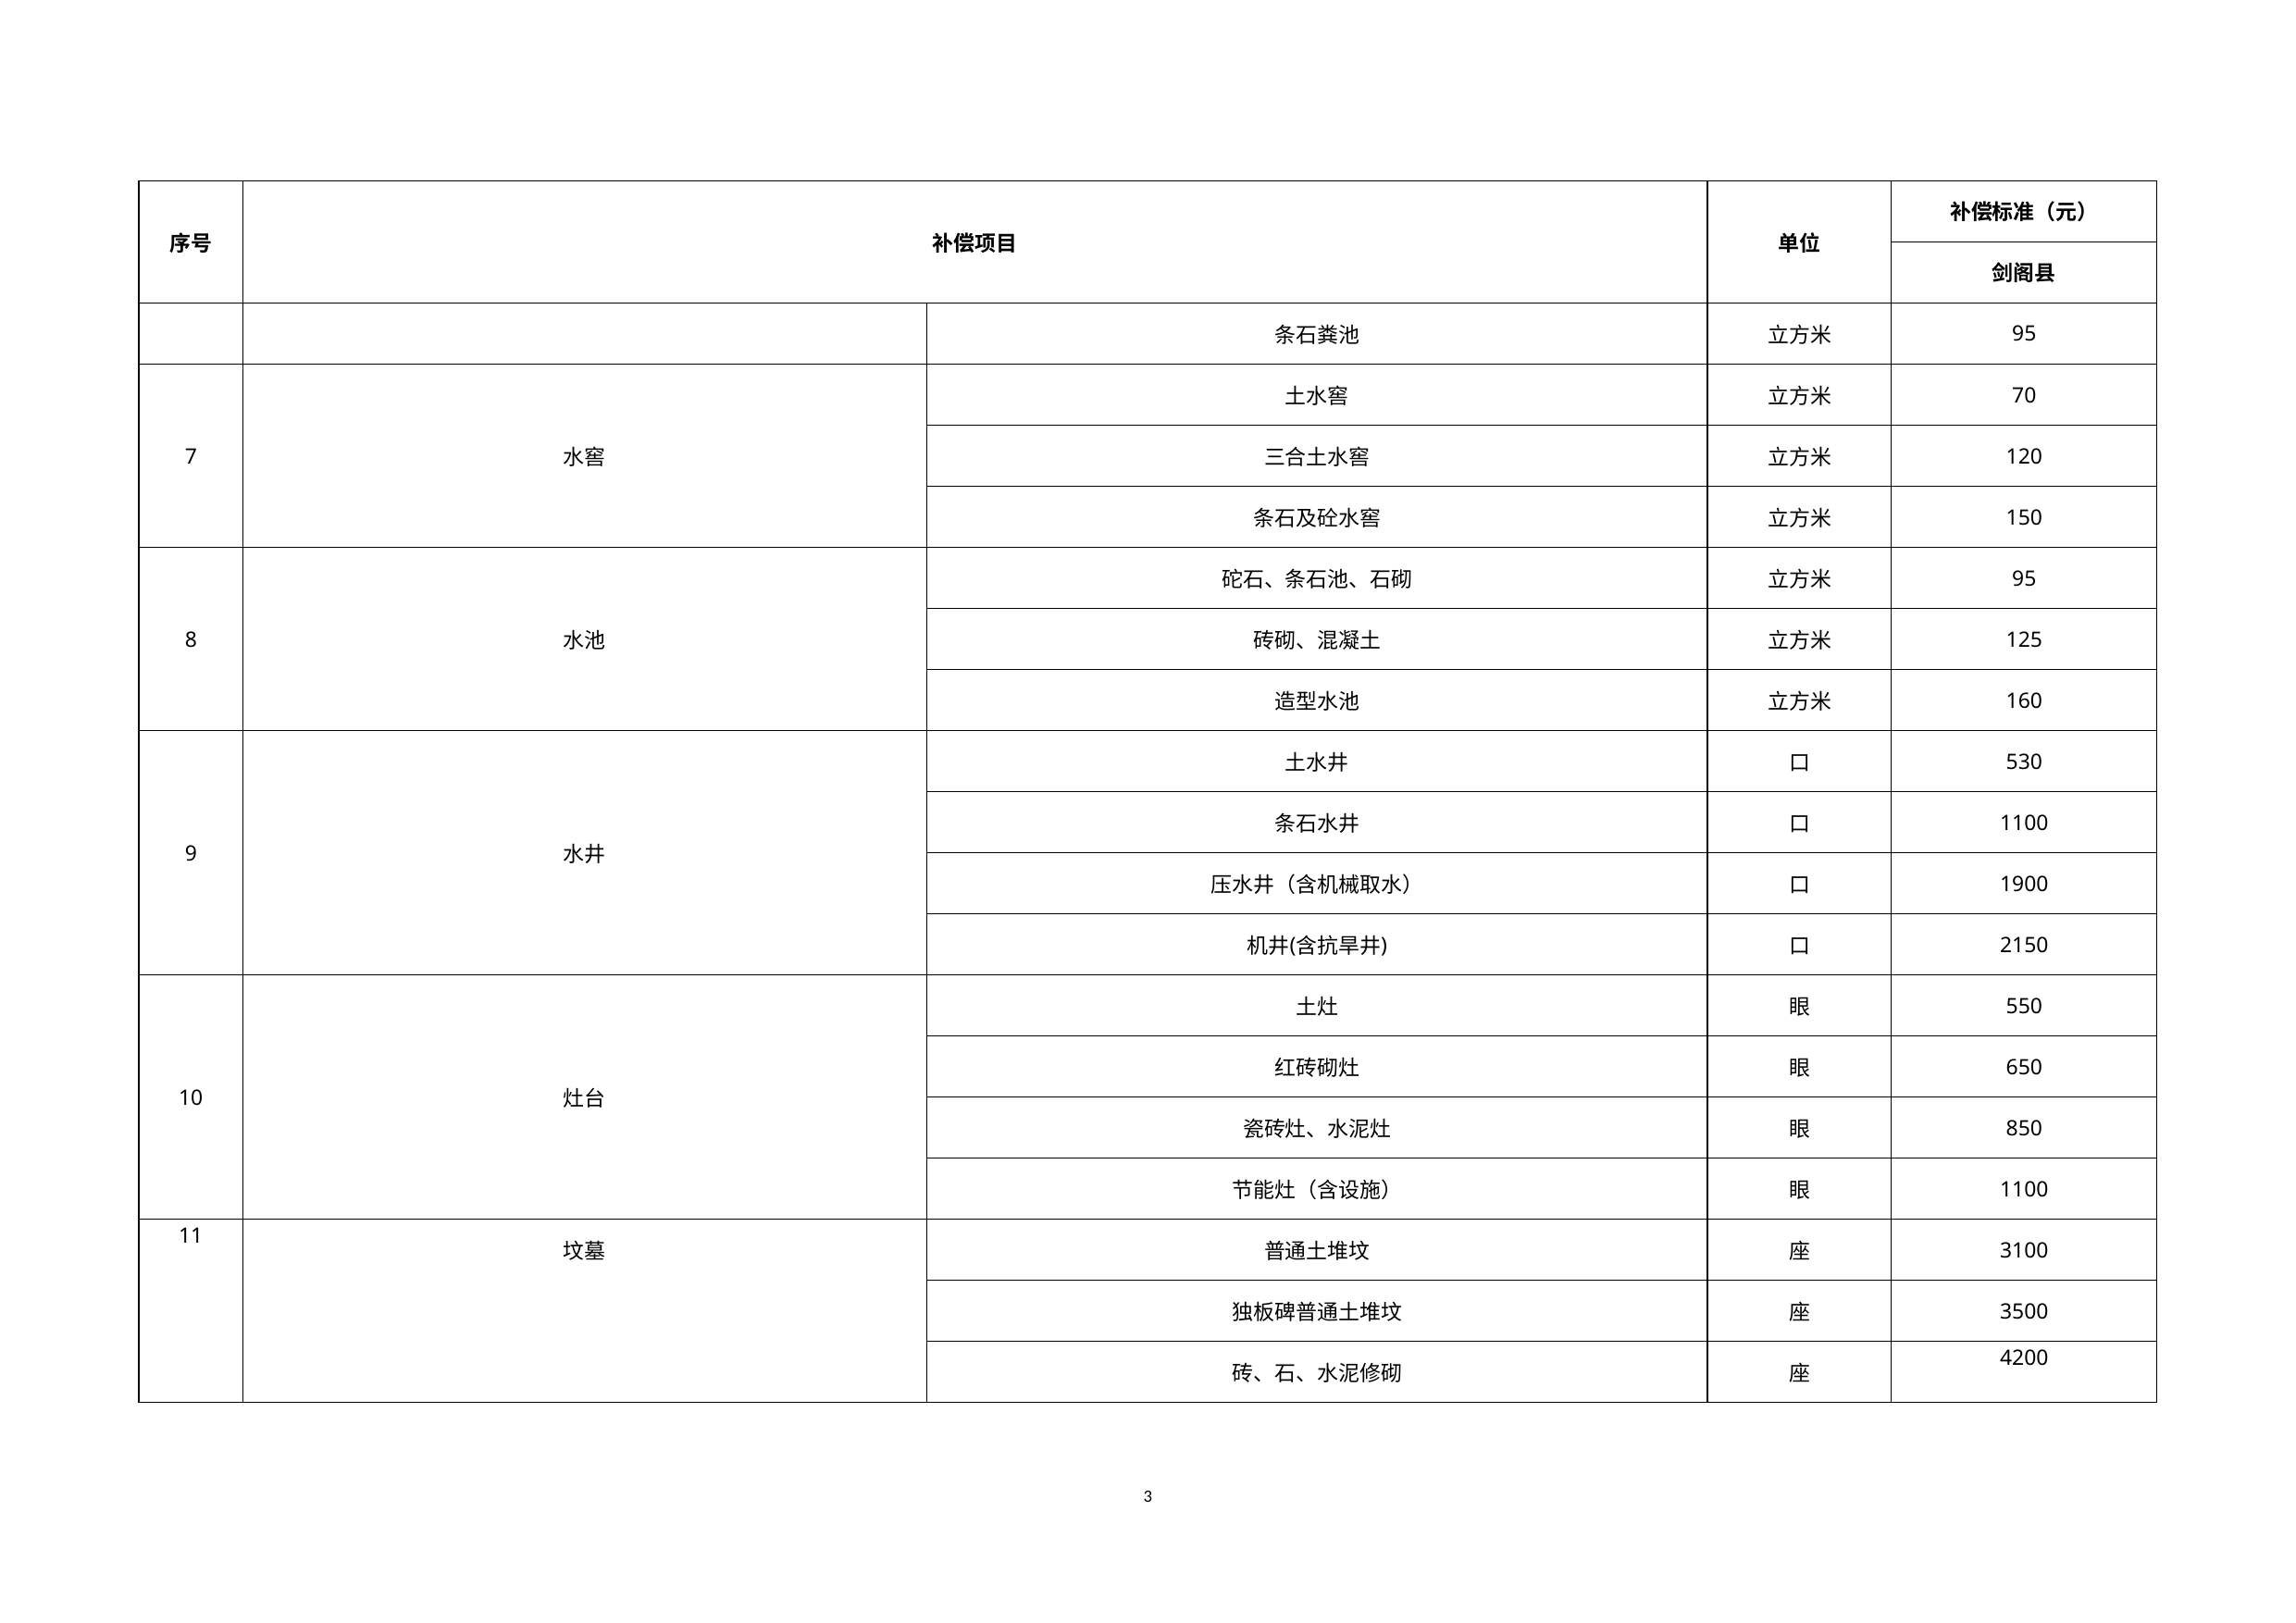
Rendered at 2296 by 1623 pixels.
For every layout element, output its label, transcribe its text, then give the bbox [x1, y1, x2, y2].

table_cell 水井 [243, 731, 926, 974]
table_cell 7 [140, 365, 242, 547]
table_cell 座 [1708, 1342, 1891, 1402]
table_cell 4200 [1892, 1342, 2156, 1402]
table_cell 立方米 [1708, 365, 1891, 425]
table_cell 口 [1708, 731, 1891, 791]
table_cell 1900 [1892, 853, 2156, 913]
table_cell 土水井 [927, 731, 1706, 791]
table_cell 眼 [1708, 1036, 1891, 1096]
table_cell 座 [1708, 1220, 1891, 1280]
table_cell 70 [1892, 365, 2156, 425]
table_cell 剑阁县 [1892, 242, 2156, 303]
table_cell 灶台 [243, 975, 926, 1219]
table_cell 红砖砌灶 [927, 1036, 1706, 1096]
table_cell 10 [140, 975, 242, 1219]
table_cell 11 [140, 1220, 242, 1402]
table_cell 550 [1892, 975, 2156, 1035]
table_header 补偿标准（元） [1892, 181, 2156, 242]
table_cell 8 [140, 548, 242, 730]
table_cell 条石粪池 [927, 304, 1706, 364]
table_header 补偿项目 [243, 181, 1706, 303]
table_cell 2150 [1892, 914, 2156, 974]
table_cell 独板碑普通土堆坟 [927, 1281, 1706, 1341]
table_cell 立方米 [1708, 426, 1891, 486]
table_cell 砖砌、混凝土 [927, 609, 1706, 669]
table_cell 土水窖 [927, 365, 1706, 425]
table_cell 造型水池 [927, 670, 1706, 730]
table_cell 口 [1708, 914, 1891, 974]
table_cell 9 [140, 731, 242, 974]
table_cell 普通土堆坟 [927, 1220, 1706, 1280]
table_cell 850 [1892, 1097, 2156, 1158]
table_cell 立方米 [1708, 548, 1891, 608]
table_cell 砖、石、水泥修砌 [927, 1342, 1706, 1402]
table_cell 节能灶（含设施） [927, 1158, 1706, 1219]
table_cell 三合土水窖 [927, 426, 1706, 486]
table_cell 125 [1892, 609, 2156, 669]
table_cell 95 [1892, 548, 2156, 608]
table_cell 160 [1892, 670, 2156, 730]
table_cell 530 [1892, 731, 2156, 791]
table_cell 口 [1708, 792, 1891, 852]
table_cell 3100 [1892, 1220, 2156, 1280]
table_cell 条石及砼水窖 [927, 487, 1706, 547]
table_cell 口 [1708, 853, 1891, 913]
table_cell 眼 [1708, 1158, 1891, 1219]
table_cell 砣石、条石池、石砌 [927, 548, 1706, 608]
table_cell 1100 [1892, 1158, 2156, 1219]
table_cell 3500 [1892, 1281, 2156, 1341]
table_cell 瓷砖灶、水泥灶 [927, 1097, 1706, 1158]
table_cell 立方米 [1708, 609, 1891, 669]
table_cell 650 [1892, 1036, 2156, 1096]
table_cell 150 [1892, 487, 2156, 547]
table_cell 压水井（含机械取水） [927, 853, 1706, 913]
table_cell 立方米 [1708, 670, 1891, 730]
table_cell 机井(含抗旱井) [927, 914, 1706, 974]
table_cell 坟墓 [243, 1220, 926, 1402]
table_cell 1100 [1892, 792, 2156, 852]
table_cell 立方米 [1708, 304, 1891, 364]
table_header 序号 [140, 181, 242, 303]
table_cell 95 [1892, 304, 2156, 364]
table_cell 眼 [1708, 1097, 1891, 1158]
table_cell 条石水井 [927, 792, 1706, 852]
table_cell 120 [1892, 426, 2156, 486]
table_cell 眼 [1708, 975, 1891, 1035]
table_cell 立方米 [1708, 487, 1891, 547]
table_cell 水池 [243, 548, 926, 730]
table_cell 土灶 [927, 975, 1706, 1035]
table_header 单位 [1708, 181, 1891, 303]
table_cell 座 [1708, 1281, 1891, 1341]
table_cell 水窖 [243, 365, 926, 547]
